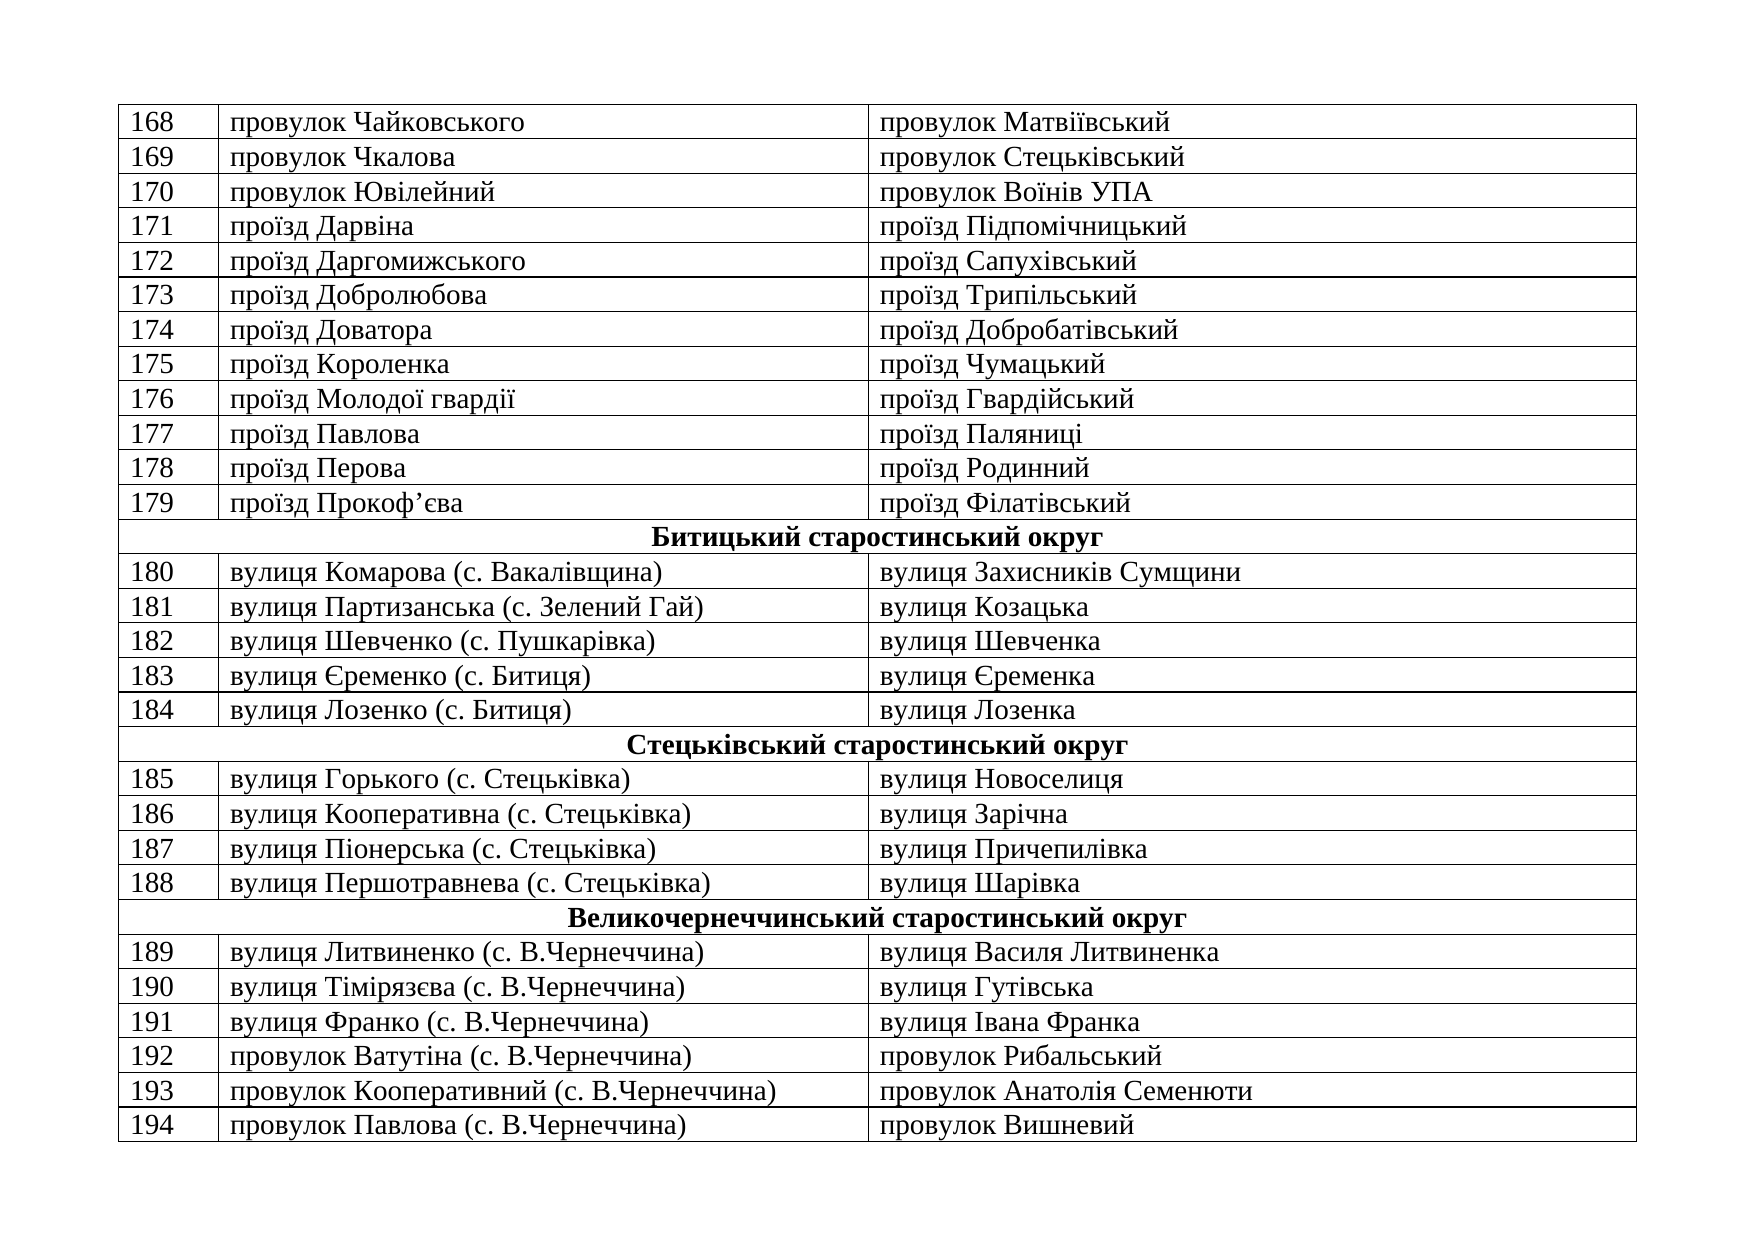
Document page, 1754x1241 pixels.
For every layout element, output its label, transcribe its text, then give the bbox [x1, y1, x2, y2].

table_cell вулиця Партизанська (с. Зелений Гай) [219, 589, 868, 622]
table_cell провулок Ватутіна (с. В.Чернеччина) [219, 1038, 868, 1072]
table_cell 185 [119, 762, 218, 795]
table_cell проїзд Гвардійський [869, 381, 1636, 415]
table_cell 178 [119, 450, 218, 484]
table_cell вулиця Першотравнева (с. Стецьківка) [219, 865, 868, 899]
table_cell 192 [119, 1038, 218, 1072]
table_cell провулок Стецьківський [869, 139, 1636, 173]
table_cell 175 [119, 347, 218, 380]
table_cell 186 [119, 796, 218, 830]
table_cell 173 [119, 278, 218, 311]
table_cell вулиця Єременка [869, 658, 1636, 691]
table_cell проїзд Павлова [219, 416, 868, 449]
table_cell 177 [119, 416, 218, 449]
table_cell вулиця Шарівка [869, 865, 1636, 899]
table_cell провулок Рибальський [869, 1038, 1636, 1072]
table_cell 191 [119, 1004, 218, 1037]
table_cell провулок Чайковського [219, 105, 868, 138]
table_cell 187 [119, 831, 218, 864]
table_cell проїзд Прокоф’єва [219, 485, 868, 518]
table_cell вулиця Кооперативна (с. Стецьківка) [219, 796, 868, 830]
table_cell проїзд Чумацький [869, 347, 1636, 380]
table_cell 179 [119, 485, 218, 518]
table_cell 171 [119, 208, 218, 242]
table_cell вулиця Тімірязєва (с. В.Чернеччина) [219, 969, 868, 1003]
table_cell провулок Павлова (с. В.Чернеччина) [219, 1108, 868, 1141]
table_cell 169 [119, 139, 218, 173]
table_cell вулиця Шевченко (с. Пушкарівка) [219, 623, 868, 657]
table_cell 194 [119, 1108, 218, 1141]
table_cell провулок Кооперативний (с. В.Чернеччина) [219, 1073, 868, 1106]
table_cell провулок Ювілейний [219, 174, 868, 207]
table_cell Битицький старостинський округ [119, 520, 1636, 553]
table_cell 168 [119, 105, 218, 138]
table_cell проїзд Сапухівський [869, 243, 1636, 276]
table_cell вулиця Причепилівка [869, 831, 1636, 864]
table_cell проїзд Добролюбова [219, 278, 868, 311]
table_cell проїзд Даргомижського [219, 243, 868, 276]
table_cell вулиця Шевченка [869, 623, 1636, 657]
table_cell 189 [119, 935, 218, 968]
table_cell Великочернеччинський старостинський округ [119, 900, 1636, 933]
table_cell проїзд Молодої гвардії [219, 381, 868, 415]
table_cell вулиця Зарічна [869, 796, 1636, 830]
table_cell проїзд Паляниці [869, 416, 1636, 449]
table_cell проїзд Добробатівський [869, 312, 1636, 346]
table_cell Стецьківський старостинський округ [119, 727, 1636, 761]
table_cell вулиця Василя Литвиненка [869, 935, 1636, 968]
table_cell провулок Анатолія Семенюти [869, 1073, 1636, 1106]
table_cell 188 [119, 865, 218, 899]
table_cell 181 [119, 589, 218, 622]
table_cell вулиця Комарова (с. Вакалівщина) [219, 554, 868, 588]
table_cell проїзд Перова [219, 450, 868, 484]
table_cell вулиця Лозенка [869, 693, 1636, 726]
table_cell проїзд Короленка [219, 347, 868, 380]
table_cell 182 [119, 623, 218, 657]
table_cell провулок Чкалова [219, 139, 868, 173]
table_cell вулиця Новоселиця [869, 762, 1636, 795]
table_cell проїзд Родинний [869, 450, 1636, 484]
table_cell провулок Воїнів УПА [869, 174, 1636, 207]
table_cell вулиця Єременко (с. Битиця) [219, 658, 868, 691]
table_cell 180 [119, 554, 218, 588]
table_cell вулиця Франко (с. В.Чернеччина) [219, 1004, 868, 1037]
table_cell 170 [119, 174, 218, 207]
table_cell 172 [119, 243, 218, 276]
table_cell проїзд Трипільський [869, 278, 1636, 311]
table_cell вулиця Горького (с. Стецьківка) [219, 762, 868, 795]
table_cell 176 [119, 381, 218, 415]
table_cell 193 [119, 1073, 218, 1106]
table_cell вулиця Лозенко (с. Битиця) [219, 693, 868, 726]
table_cell проїзд Дарвіна [219, 208, 868, 242]
table_cell провулок Вишневий [869, 1108, 1636, 1141]
table_cell вулиця Литвиненко (с. В.Чернеччина) [219, 935, 868, 968]
table_cell проїзд Підпомічницький [869, 208, 1636, 242]
table_cell вулиця Захисників Сумщини [869, 554, 1636, 588]
table_cell 183 [119, 658, 218, 691]
table_cell вулиця Гутівська [869, 969, 1636, 1003]
table_cell проїзд Доватора [219, 312, 868, 346]
table_cell 184 [119, 693, 218, 726]
table_cell вулиця Піонерська (с. Стецьківка) [219, 831, 868, 864]
table_cell 174 [119, 312, 218, 346]
table_cell вулиця Козацька [869, 589, 1636, 622]
table_cell вулиця Івана Франка [869, 1004, 1636, 1037]
table_cell провулок Матвіївський [869, 105, 1636, 138]
table_cell 190 [119, 969, 218, 1003]
table_cell проїзд Філатівський [869, 485, 1636, 518]
